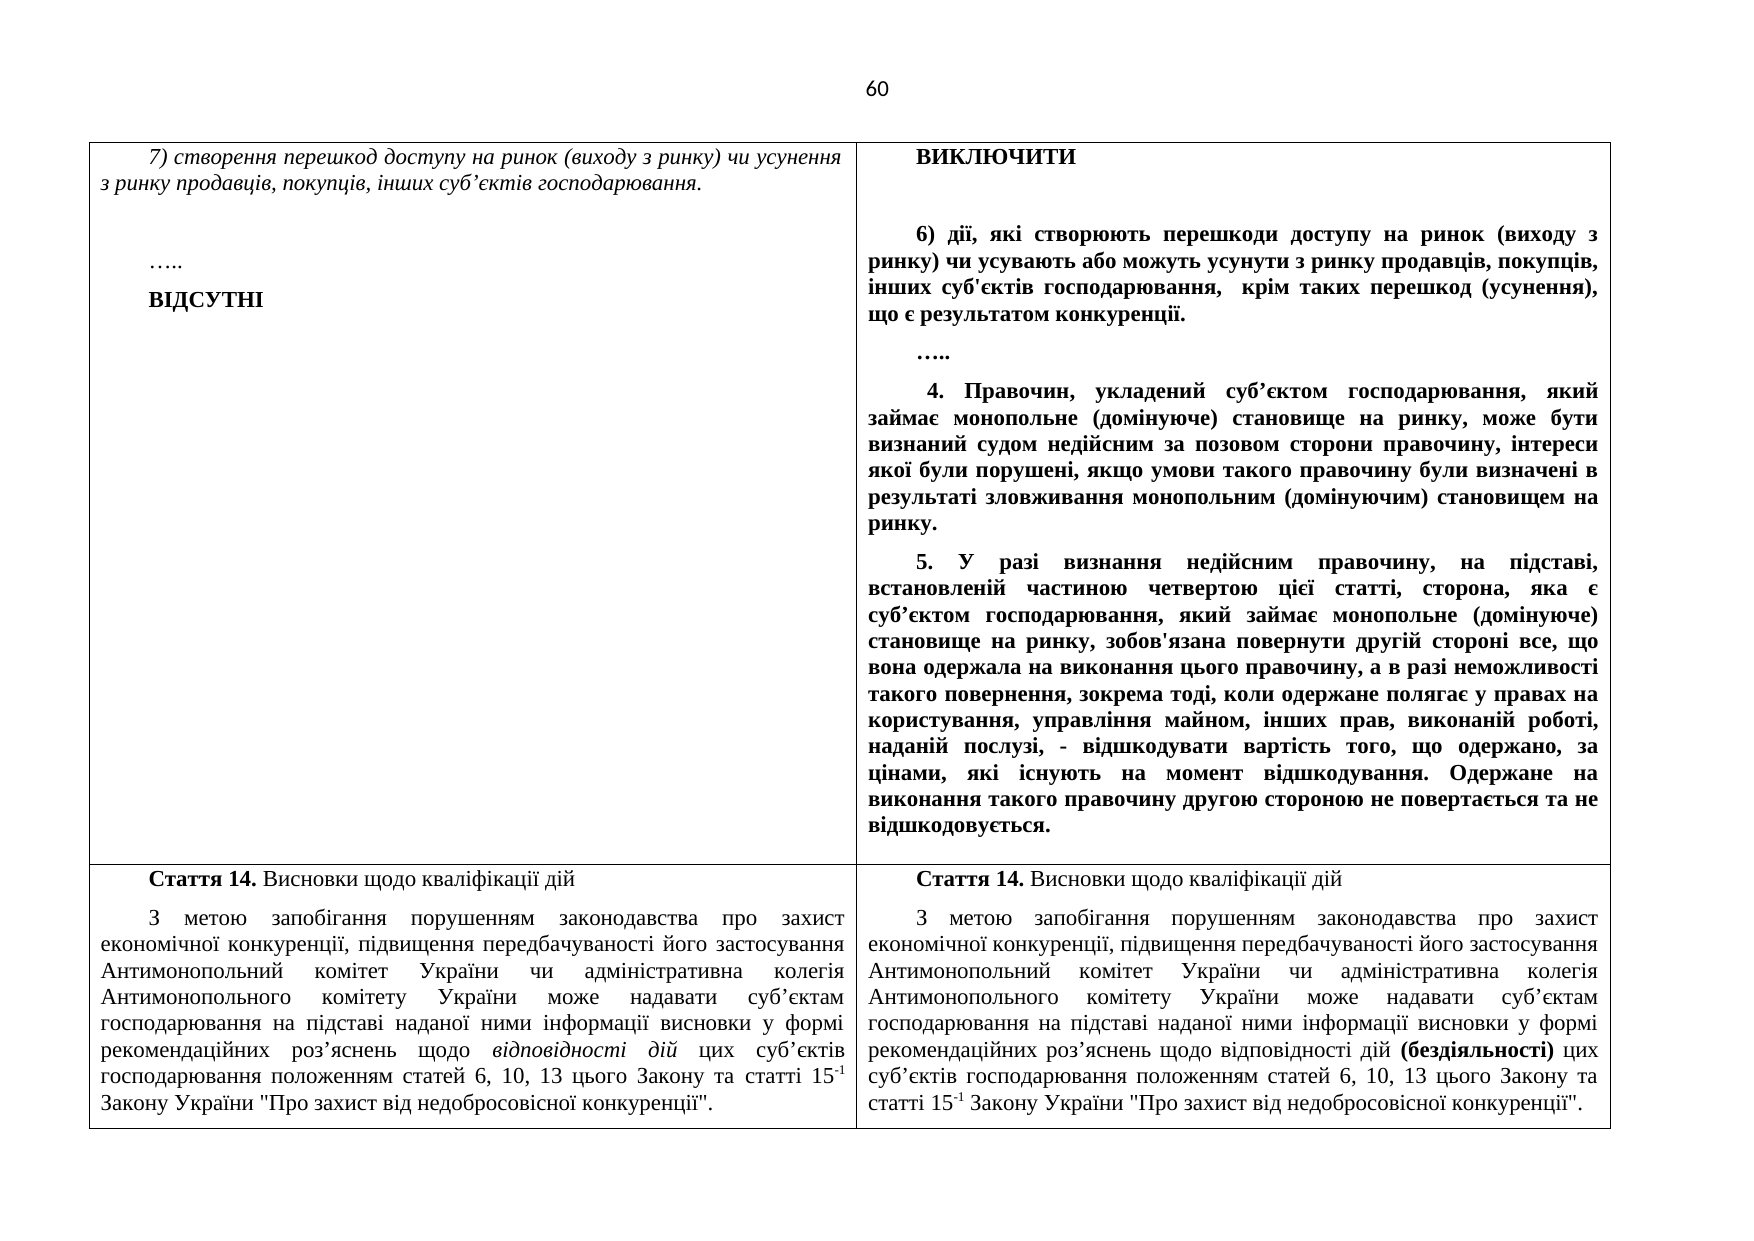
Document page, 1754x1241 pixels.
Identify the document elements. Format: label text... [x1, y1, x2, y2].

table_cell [857, 143, 1610, 864]
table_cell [90, 865, 856, 1127]
